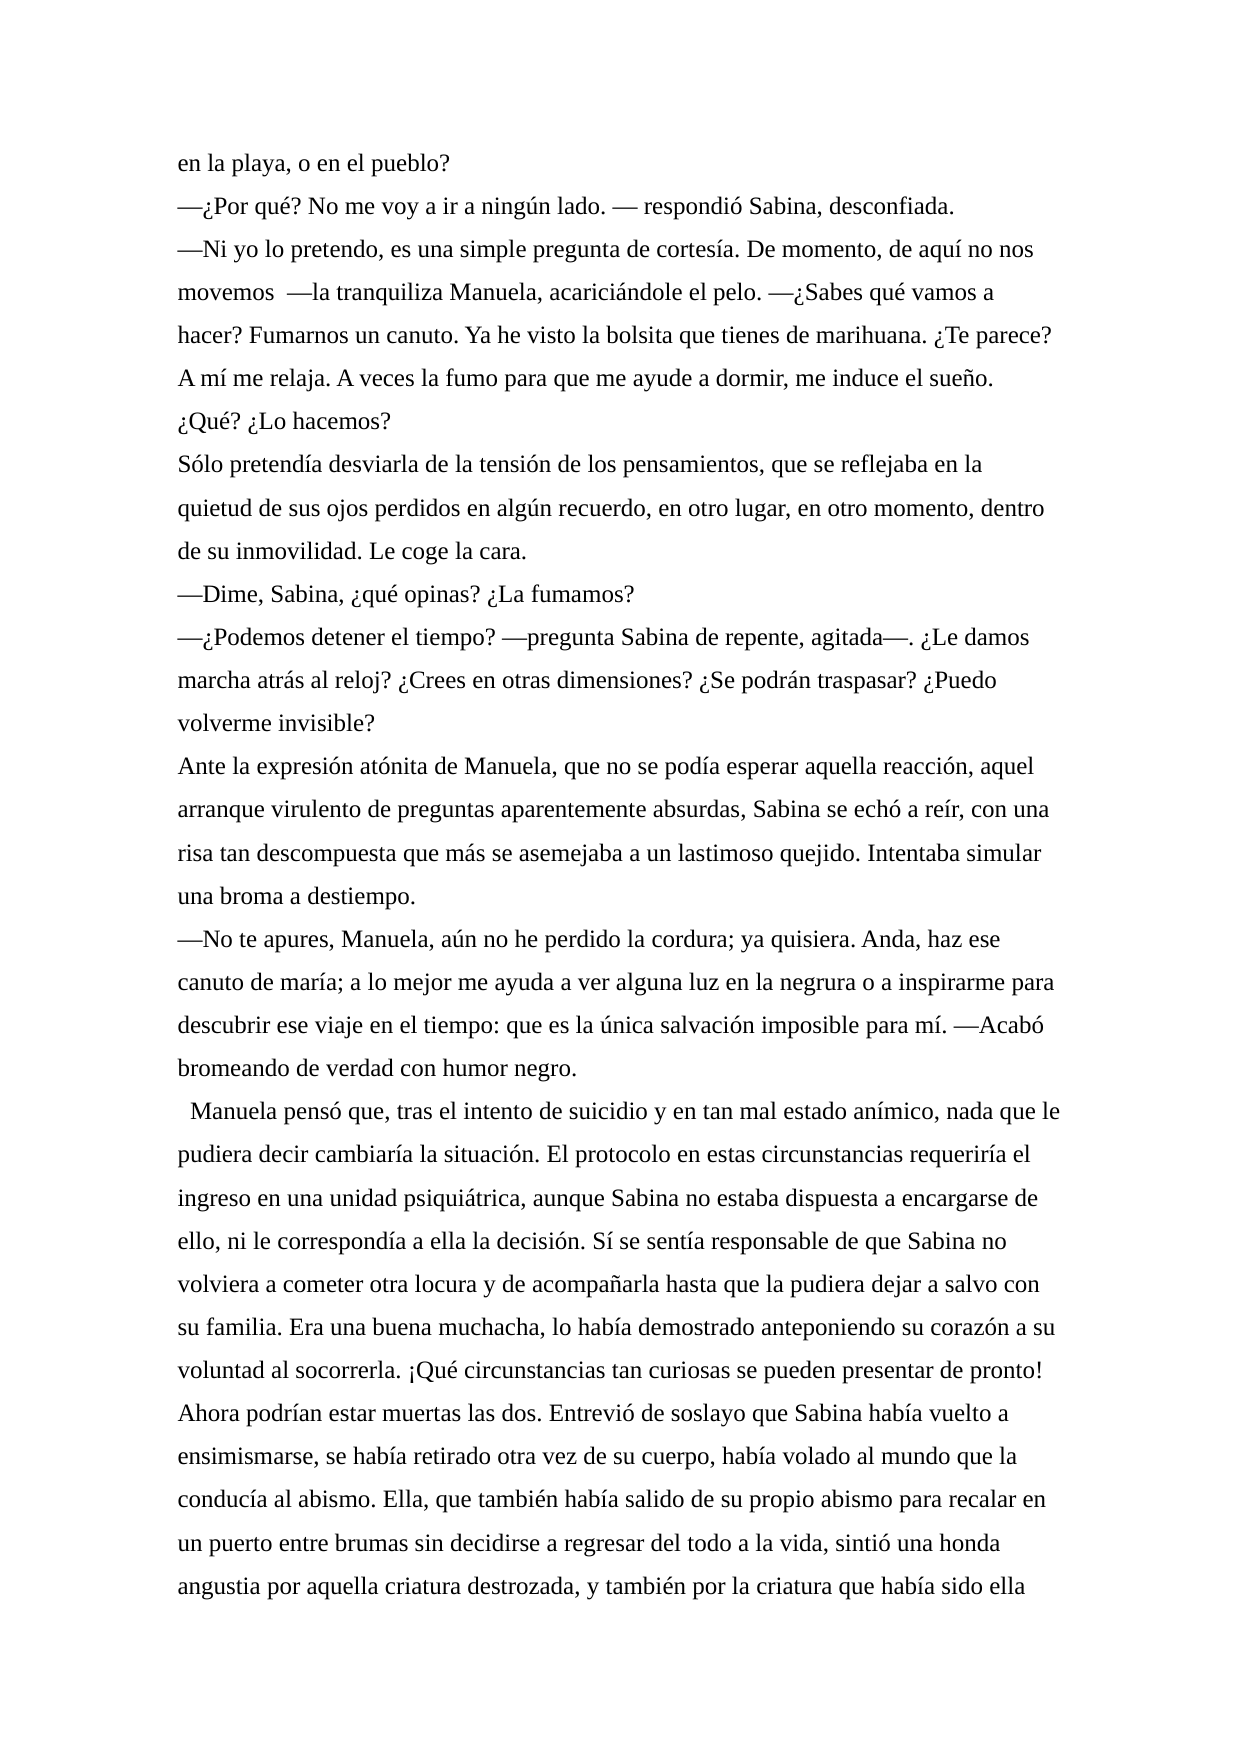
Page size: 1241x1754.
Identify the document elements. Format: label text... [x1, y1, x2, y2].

text —Ni yo lo pretendo, es una simple pregunta de cortesía. De momento, de aquí no nos movemos —la tranquiliza Manuela, acariciándole el pelo. —¿Sabes qué vamos a hacer? Fumarnos un canuto. Ya he visto la bolsita que tienes de marihuana. ¿Te parece? A mí me relaja. A veces la fumo para que me ayude a dormir, me induce el sueño. ¿Qué? ¿Lo hacemos? [177, 234, 1063, 435]
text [177, 1096, 1063, 1599]
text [177, 148, 1063, 176]
text —¿Por qué? No me voy a ir a ningún lado. — respondió Sabina, desconfiada. [177, 191, 1063, 219]
text —Dime, Sabina, ¿qué opinas? ¿La fumamos? [177, 579, 1063, 608]
text Ante la expresión atónita de Manuela, que no se podía esperar aquella reacción, aquel arranque virulento de preguntas aparentemente absurdas, Sabina se echó a reír, con una risa tan descompuesta que más se asemejaba a un lastimoso quejido. Intentaba simular una broma a destiempo. [177, 751, 1063, 909]
text —No te apures, Manuela, aún no he perdido la cordura; ya quisiera. Anda, haz ese canuto de maría; a lo mejor me ayuda a ver alguna luz en la negrura o a inspirarme para descubrir ese viaje en el tiempo: que es la única salvación imposible para mí. —Acabó bromeando de verdad con humor negro. [177, 924, 1063, 1082]
text Sólo pretendía desviarla de la tensión de los pensamientos, que se reflejaba en la quietud de sus ojos perdidos en algún recuerdo, en otro lugar, en otro momento, dentro de su inmovilidad. Le coge la cara. [177, 449, 1063, 564]
text —¿Podemos detener el tiempo? —pregunta Sabina de repente, agitada—. ¿Le damos marcha atrás al reloj? ¿Crees en otras dimensiones? ¿Se podrán traspasar? ¿Puedo volverme invisible? [177, 622, 1063, 737]
